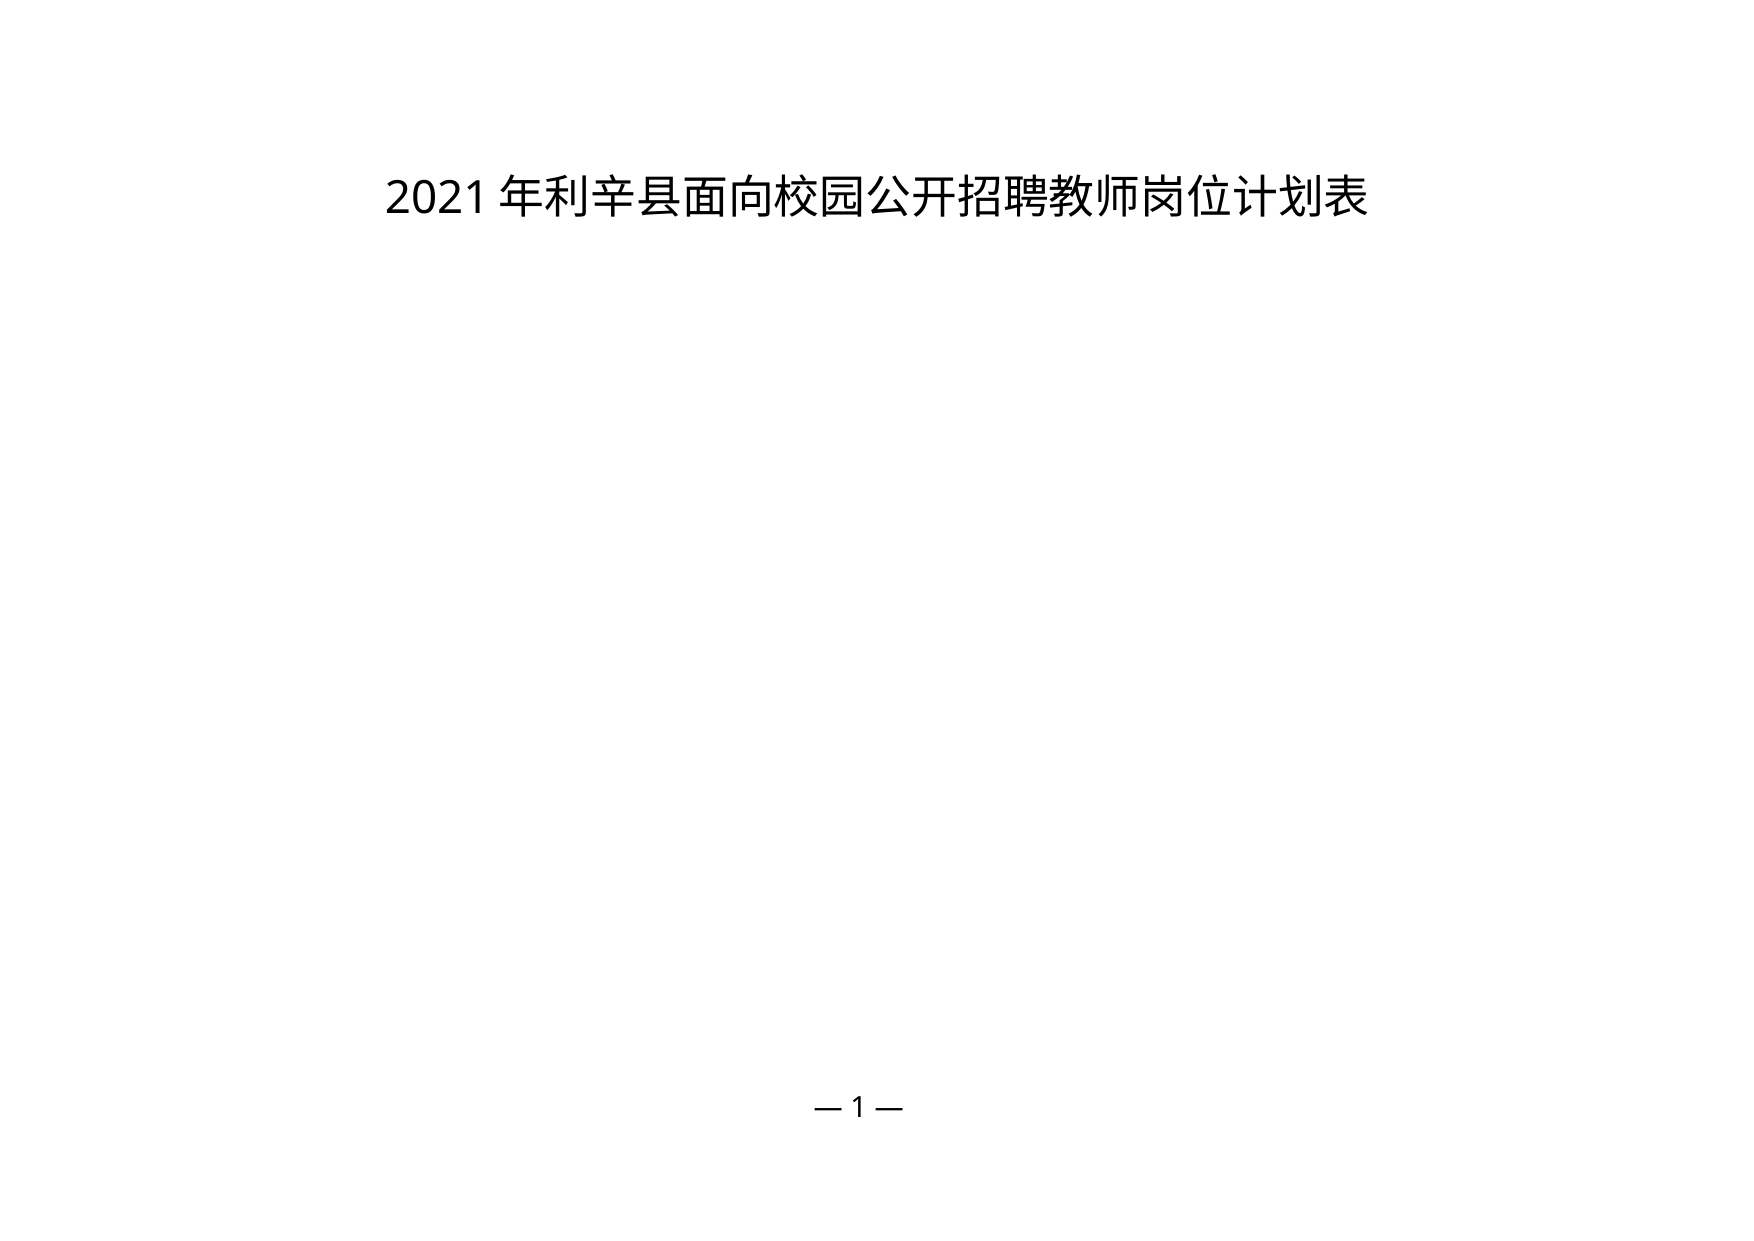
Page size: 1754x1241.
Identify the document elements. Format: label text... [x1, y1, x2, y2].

text 2021年利辛县面向校园公开招聘教师岗位计划表 [177, 160, 1577, 227]
